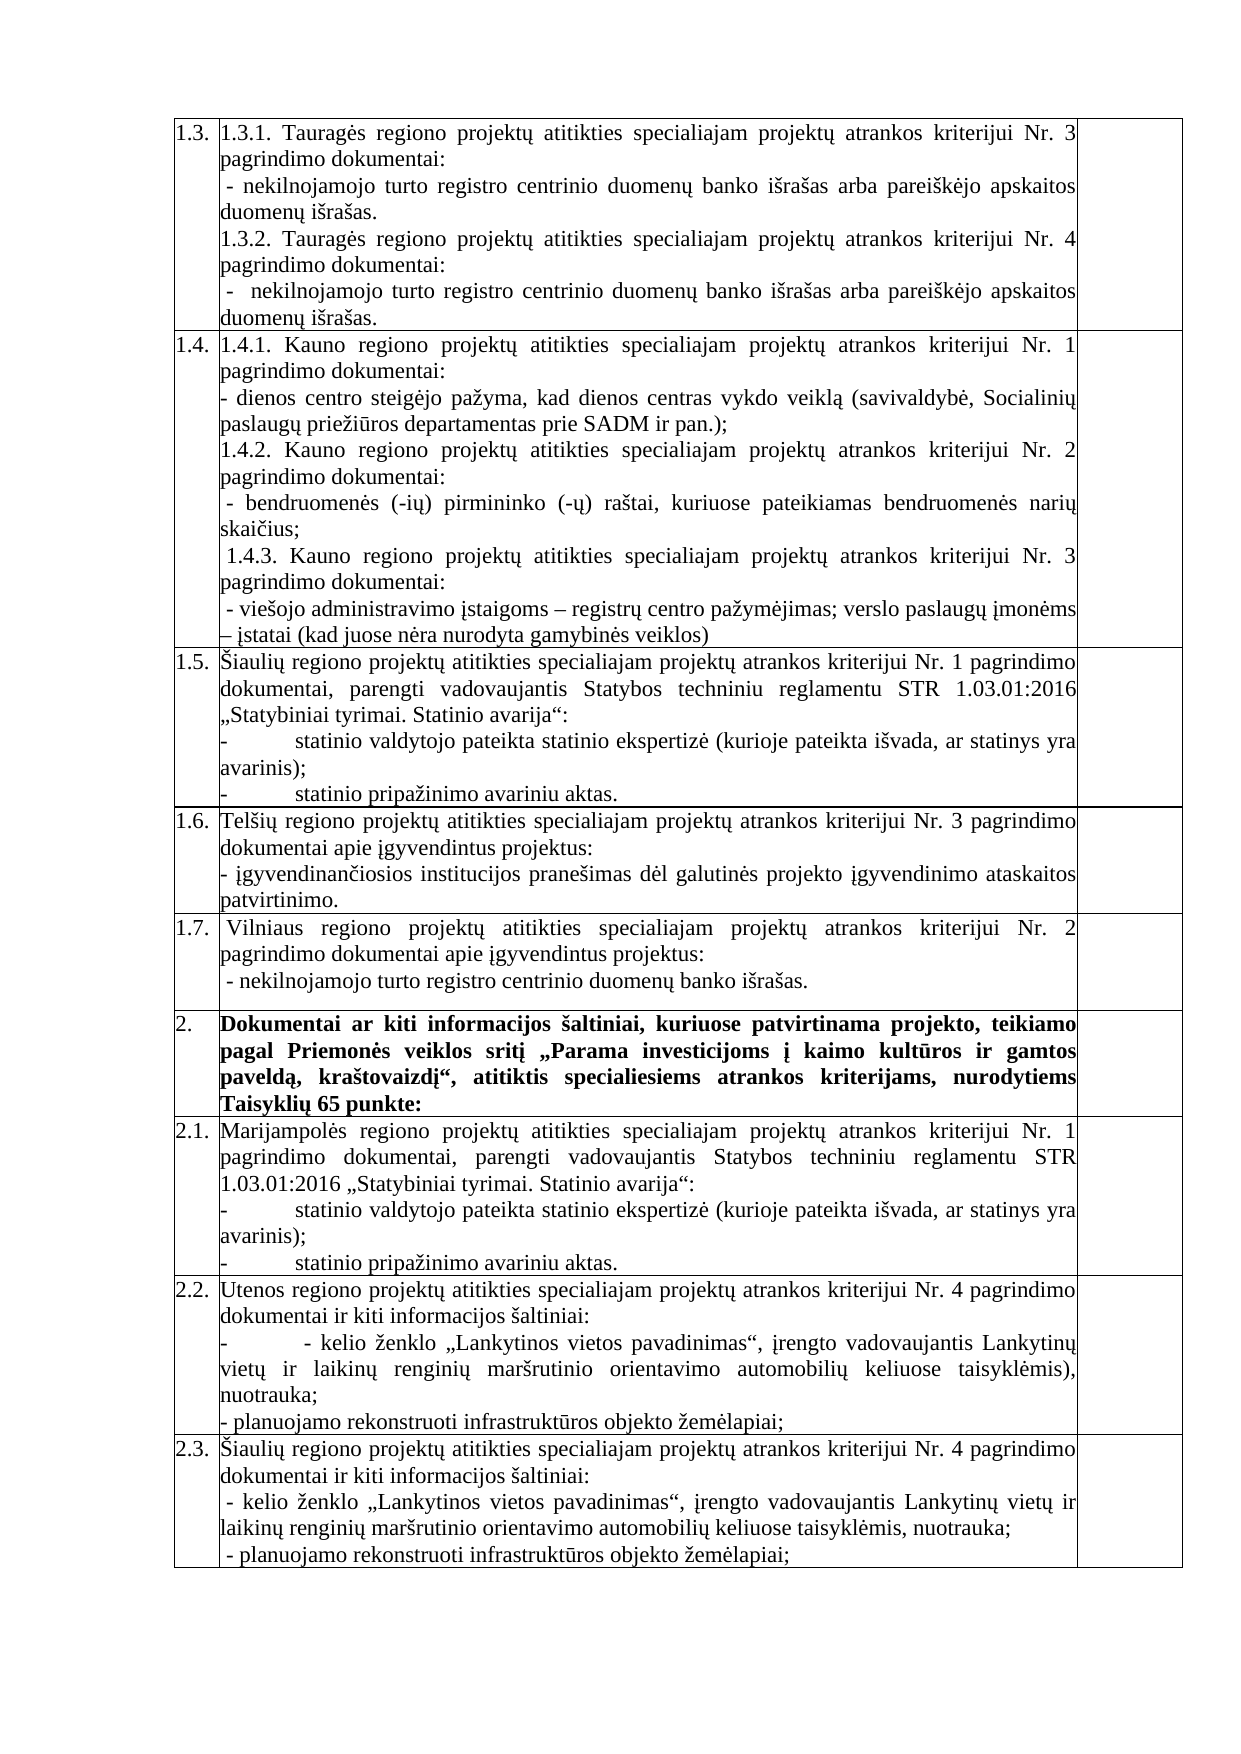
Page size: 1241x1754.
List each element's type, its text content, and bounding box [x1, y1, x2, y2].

table_cell 2.2. [175, 1276, 219, 1434]
table_cell 2.1. [175, 1117, 219, 1275]
table_cell [1078, 914, 1182, 1009]
table_cell 1.3. [175, 119, 219, 330]
table_cell [1078, 1117, 1182, 1275]
table_cell Šiaulių regiono projektų atitikties specialiajam projektų atrankos kriterijui Nr. 4 pagrindimo dokumentai ir kiti informacijos šaltiniai: - kelio ženklo „Lankytinos vietos pavadinimas“, įrengto vadovaujantis Lankytinų vietų ir laikinų renginių maršrutinio orientavimo automobilių keliuose taisyklėmis, nuotrauka; - planuojamo rekonstruoti infrastruktūros objekto žemėlapiai; [220, 1435, 1077, 1567]
table_cell 1.4. [175, 331, 219, 647]
table_cell [1078, 1435, 1182, 1567]
table_cell Dokumentai ar kiti informacijos šaltiniai, kuriuose patvirtinama projekto, teikiamo pagal Priemonės veiklos sritį „Parama investicijoms į kaimo kultūros ir gamtos paveldą, kraštovaizdį“, atitiktis specialiesiems atrankos kriterijams, nurodytiems Taisyklių 65 punkte: [220, 1011, 1077, 1116]
table_cell Marijampolės regiono projektų atitikties specialiajam projektų atrankos kriterijui Nr. 1 pagrindimo dokumentai, parengti vadovaujantis Statybos techniniu reglamentu STR 1.03.01:2016 „Statybiniai tyrimai. Statinio avarija“: - statinio valdytojo pateikta statinio ekspertizė (kurioje pateikta išvada, ar statinys yra avarinis); - statinio pripažinimo avariniu aktas. [220, 1117, 1077, 1275]
table_cell [1078, 331, 1182, 647]
table_cell [1078, 808, 1182, 913]
table_cell Utenos regiono projektų atitikties specialiajam projektų atrankos kriterijui Nr. 4 pagrindimo dokumentai ir kiti informacijos šaltiniai: - - kelio ženklo „Lankytinos vietos pavadinimas“, įrengto vadovaujantis Lankytinų vietų ir laikinų renginių maršrutinio orientavimo automobilių keliuose taisyklėmis), nuotrauka; - planuojamo rekonstruoti infrastruktūros objekto žemėlapiai; [220, 1276, 1077, 1434]
table_cell 1.4.1. Kauno regiono projektų atitikties specialiajam projektų atrankos kriterijui Nr. 1 pagrindimo dokumentai: - dienos centro steigėjo pažyma, kad dienos centras vykdo veiklą (savivaldybė, Socialinių paslaugų priežiūros departamentas prie SADM ir pan.); 1.4.2. Kauno regiono projektų atitikties specialiajam projektų atrankos kriterijui Nr. 2 pagrindimo dokumentai: - bendruomenės (-ių) pirmininko (-ų) raštai, kuriuose pateikiamas bendruomenės narių skaičius; 1.4.3. Kauno regiono projektų atitikties specialiajam projektų atrankos kriterijui Nr. 3 pagrindimo dokumentai: - viešojo administravimo įstaigoms – registrų centro pažymėjimas; verslo paslaugų įmonėms – įstatai (kad juose nėra nurodyta gamybinės veiklos) [220, 331, 1077, 647]
table_cell Telšių regiono projektų atitikties specialiajam projektų atrankos kriterijui Nr. 3 pagrindimo dokumentai apie įgyvendintus projektus: - įgyvendinančiosios institucijos pranešimas dėl galutinės projekto įgyvendinimo ataskaitos patvirtinimo. [220, 808, 1077, 913]
table_cell Šiaulių regiono projektų atitikties specialiajam projektų atrankos kriterijui Nr. 1 pagrindimo dokumentai, parengti vadovaujantis Statybos techniniu reglamentu STR 1.03.01:2016 „Statybiniai tyrimai. Statinio avarija“: - statinio valdytojo pateikta statinio ekspertizė (kurioje pateikta išvada, ar statinys yra avarinis); - statinio pripažinimo avariniu aktas. [220, 648, 1077, 806]
table_cell 1.3.1. Tauragės regiono projektų atitikties specialiajam projektų atrankos kriterijui Nr. 3 pagrindimo dokumentai: - nekilnojamojo turto registro centrinio duomenų banko išrašas arba pareiškėjo apskaitos duomenų išrašas. 1.3.2. Tauragės regiono projektų atitikties specialiajam projektų atrankos kriterijui Nr. 4 pagrindimo dokumentai: - nekilnojamojo turto registro centrinio duomenų banko išrašas arba pareiškėjo apskaitos duomenų išrašas. [220, 119, 1077, 330]
table_cell [1078, 119, 1182, 330]
table_cell [1078, 1011, 1182, 1116]
table_cell 1.6. [175, 808, 219, 913]
table_cell [1078, 1276, 1182, 1434]
table_cell 2.3. [175, 1435, 219, 1567]
table_cell 1.5. [175, 648, 219, 806]
table_cell 2. [175, 1011, 219, 1116]
table_cell Vilniaus regiono projektų atitikties specialiajam projektų atrankos kriterijui Nr. 2 pagrindimo dokumentai apie įgyvendintus projektus: - nekilnojamojo turto registro centrinio duomenų banko išrašas. [220, 914, 1077, 1009]
table_cell [1078, 648, 1182, 806]
table_cell 1.7. [175, 914, 219, 1009]
